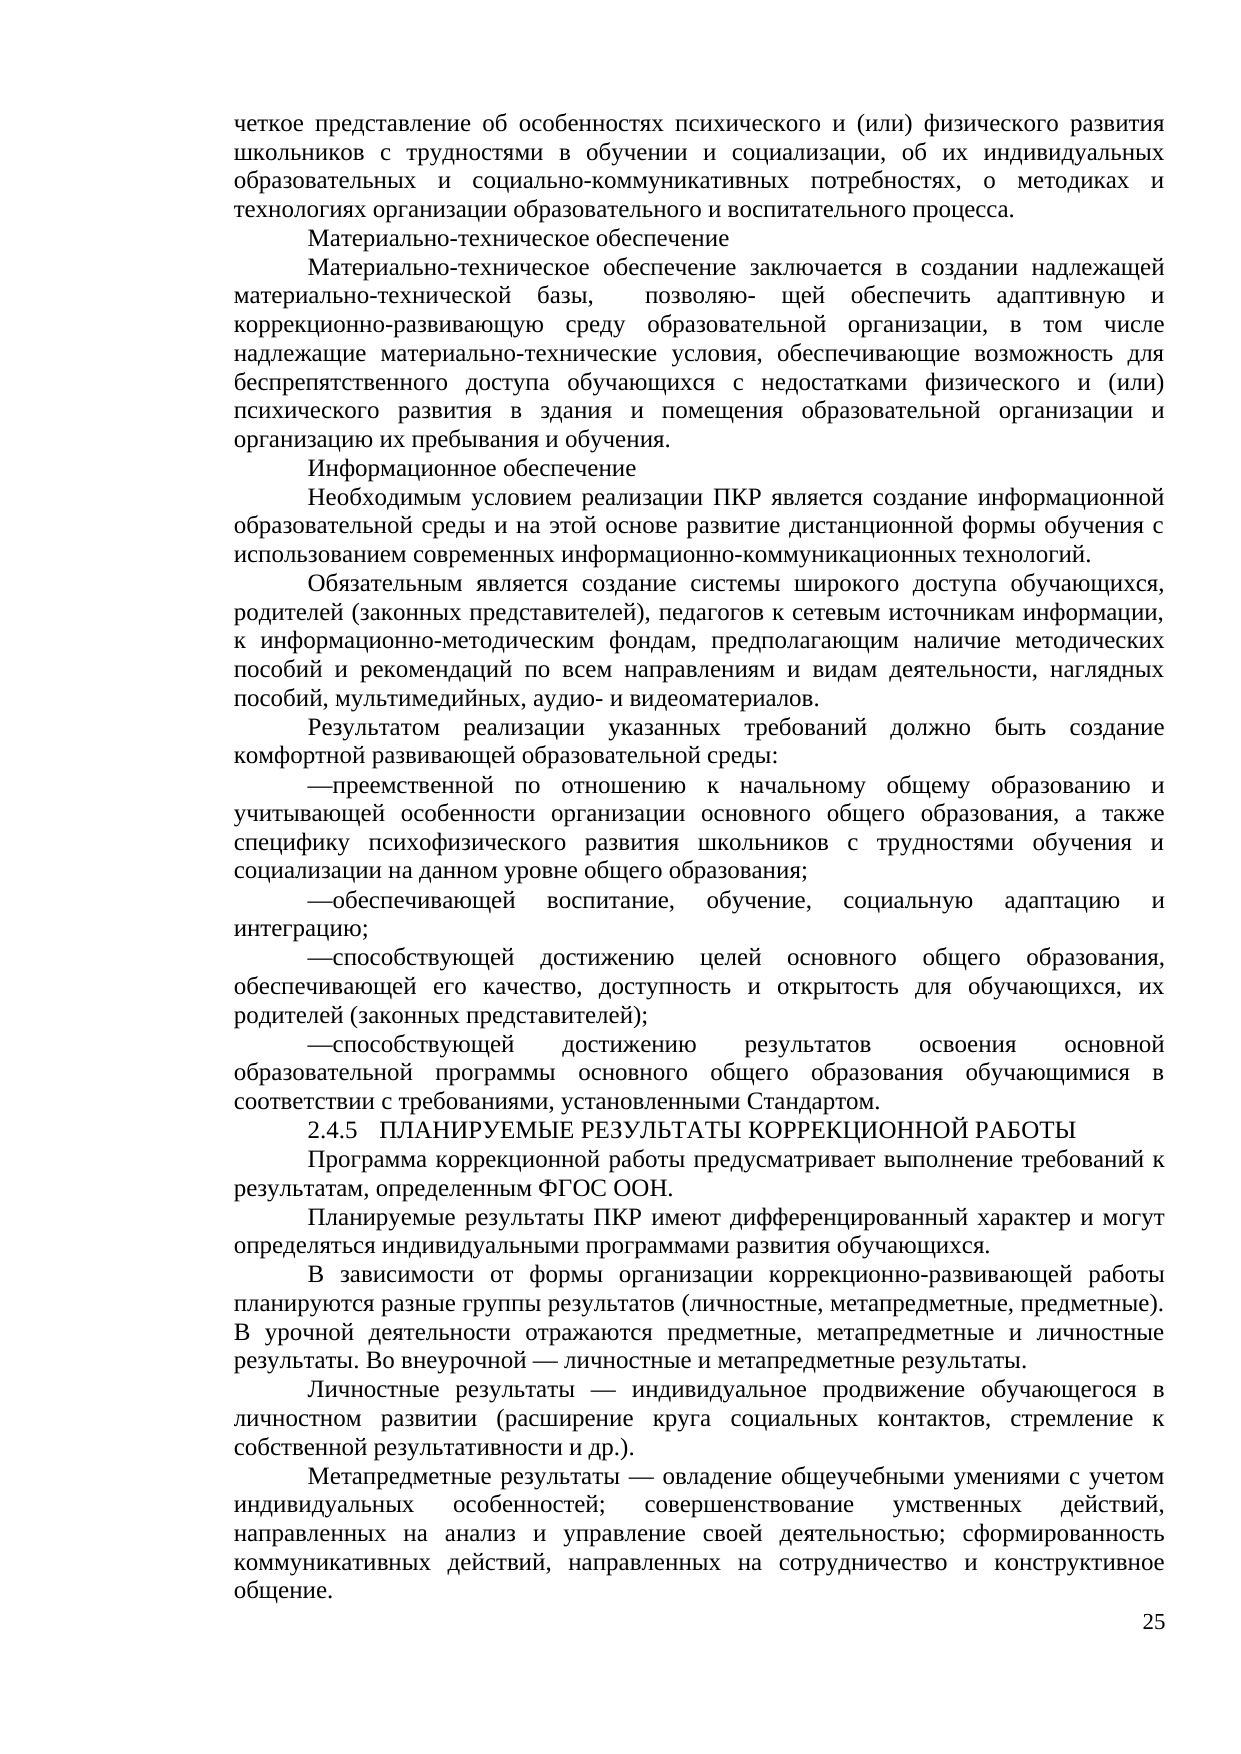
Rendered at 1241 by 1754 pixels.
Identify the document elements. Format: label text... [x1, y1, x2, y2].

text Программа коррекционной работы предусматривает выполнение требований к результатам, определенным ФГОС ООН. [233, 1144, 1165, 1202]
text Необходимым условием реализации ПКР является создание информационной образовательной среды и на этой основе развитие дистанционной формы обучения с использованием современных информационно-коммуникационных технологий. [233, 482, 1165, 568]
text —способствующей достижению результатов освоения основной образовательной программы основного общего образования обучающимися в соответствии с требованиями, установленными Стандартом. [233, 1029, 1165, 1115]
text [233, 108, 1165, 223]
text В зависимости от формы организации коррекционно-развивающей работы планируются разные группы результатов (личностные, метапредметные, предметные). В урочной деятельности отражаются предметные, метапредметные и личностные результаты. Во внеурочной — личностные и метапредметные результаты. [233, 1260, 1165, 1374]
text Личностные результаты — индивидуальное продвижение обучающегося в личностном развитии (расширение круга социальных контактов, стремление к собственной результативности и др.). [233, 1375, 1165, 1461]
text Материально-техническое обеспечение [233, 223, 1165, 252]
text Информационное обеспечение [233, 453, 1165, 482]
text 2.4.5 ПЛАНИРУЕМЫЕ РЕЗУЛЬТАТЫ КОРРЕКЦИОННОЙ РАБОТЫ [233, 1116, 1165, 1144]
text —преемственной по отношению к начальному общему образованию и учитывающей особенности организации основного общего образования, а также специфику психофизического развития школьников с трудностями обучения и социализации на данном уровне общего образования; [233, 770, 1165, 885]
text —способствующей достижению целей основного общего образования, обеспечивающей его качество, доступность и открытость для обучающихся, их родителей (законных представителей); [233, 943, 1165, 1029]
text Результатом реализации указанных требований должно быть создание комфортной развивающей образовательной среды: [233, 712, 1165, 770]
text Обязательным является создание системы широкого доступа обучающихся, родителей (законных представителей), педагогов к сетевым источникам информации, к информационно-методическим фондам, предполагающим наличие методических пособий и рекомендаций по всем направлениям и видам деятельности, наглядных пособий, мультимедийных, аудио- и видеоматериалов. [233, 569, 1165, 712]
text Материально-техническое обеспечение заключается в создании надлежащей материально-технической базы, позволяю- щей обеспечить адаптивную и коррекционно-развивающую среду образовательной организации, в том числе надлежащие материально-технические условия, обеспечивающие возможность для беспрепятственного доступа обучающихся с недостатками физического и (или) психического развития в здания и помещения образовательной организации и организацию их пребывания и обучения. [233, 252, 1165, 453]
text Планируемые результаты ПКР имеют дифференцированный характер и могут определяться индивидуальными программами развития обучающихся. [233, 1202, 1165, 1259]
text —обеспечивающей воспитание, обучение, социальную адаптацию и интеграцию; [233, 885, 1165, 942]
text Метапредметные результаты — овладение общеучебными умениями с учетом индивидуальных особенностей; совершенствование умственных действий, направленных на анализ и управление своей деятельностью; сформированность коммуникативных действий, направленных на сотрудничество и конструктивное общение. [233, 1461, 1165, 1604]
